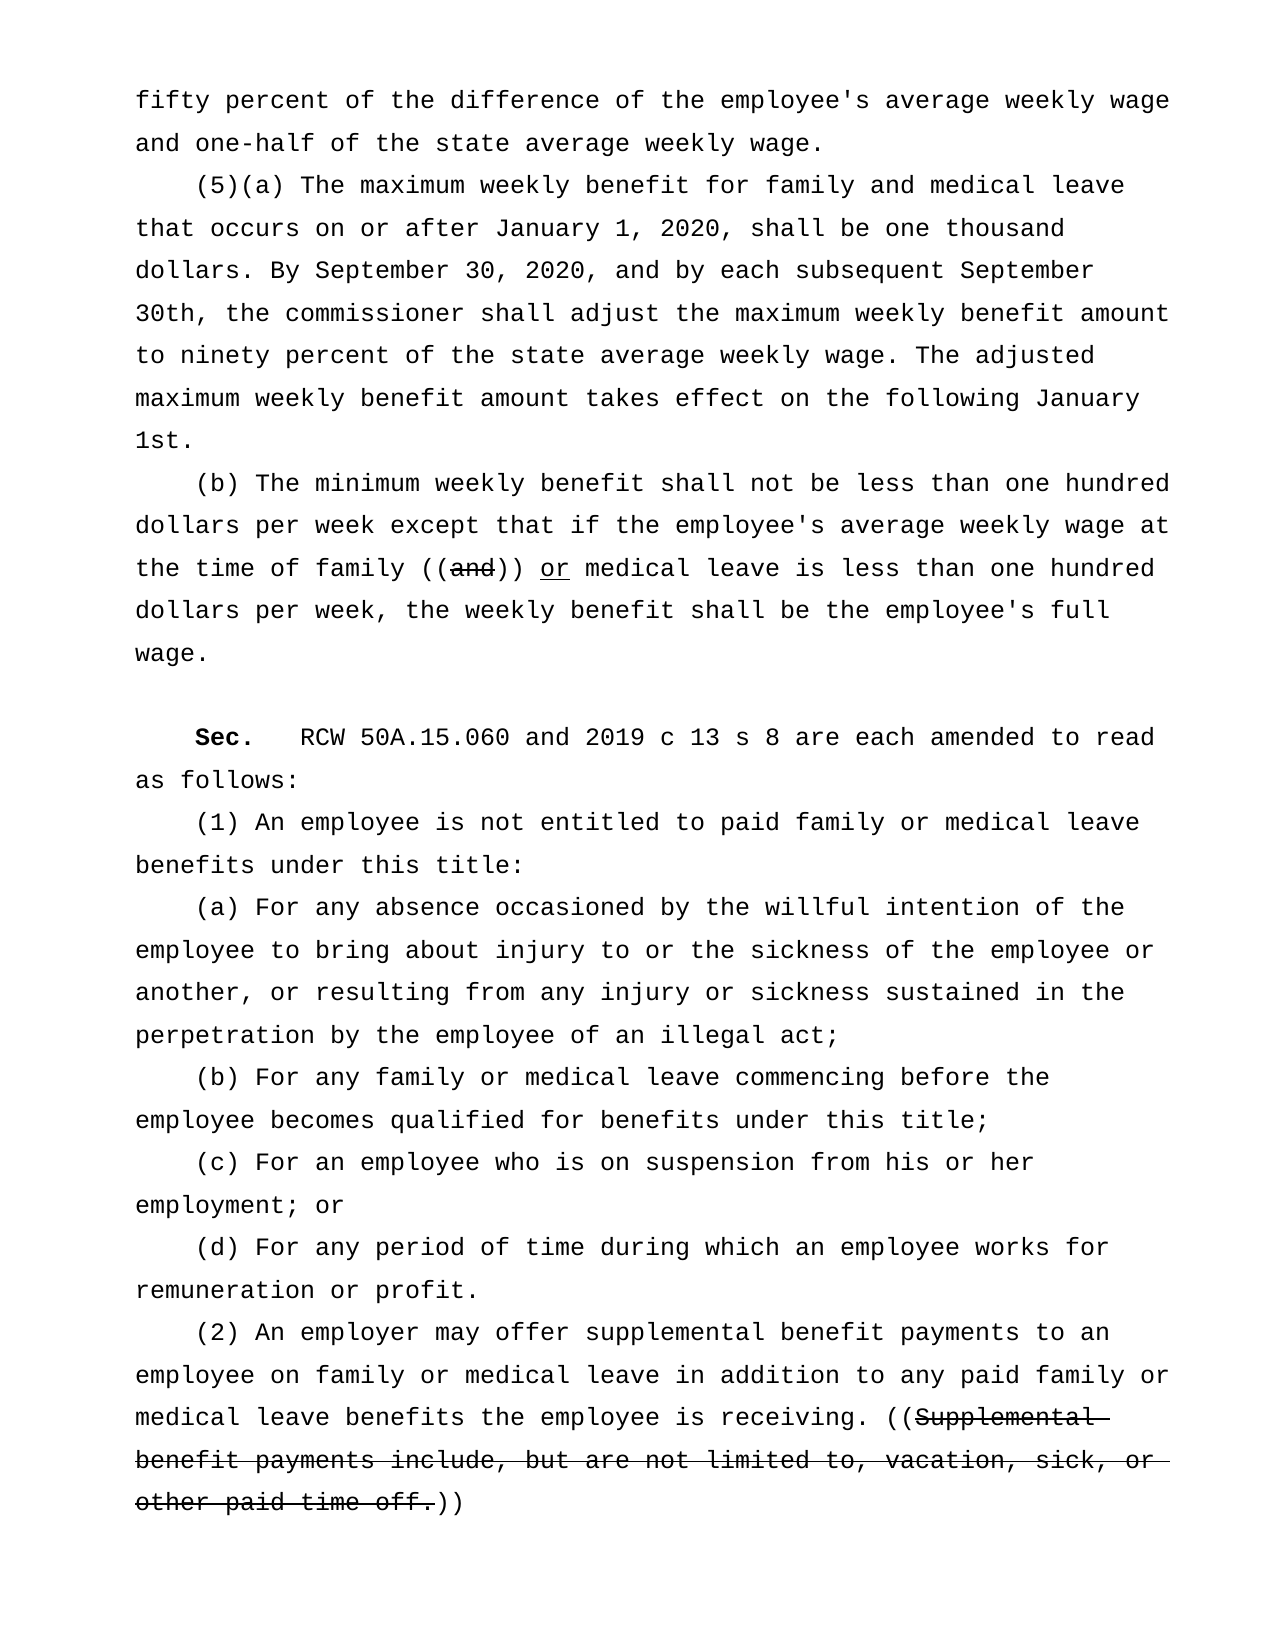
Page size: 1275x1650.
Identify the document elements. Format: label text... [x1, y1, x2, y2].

text (d) For any period of time during which an employee works for remuneration or profit. [135, 1222, 1170, 1307]
text (b) The minimum weekly benefit shall not be less than one hundred dollars per week except that if the employee's average weekly wage at the time of family ((and)) or medical leave is less than one hundred dollars per week, the weekly benefit shall be the employee's full wage. [135, 457, 1170, 670]
text (2) An employer may offer supplemental benefit payments to an employee on family or medical leave in addition to any paid family or medical leave benefits the employee is receiving. ((Supplemental benefit payments include, but are not limited to, vacation, sick, or other paid time off.)) [135, 1307, 1170, 1461]
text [135, 75, 1170, 160]
text Sec. RCW 50A.15.060 and 2019 c 13 s 8 are each amended to read as follows: [135, 712, 1170, 797]
text (c) For an employee who is on suspension from his or her employment; or [135, 1137, 1170, 1222]
text (a) For any absence occasioned by the willful intention of the employee to bring about injury to or the sickness of the employee or another, or resulting from any injury or sickness sustained in the perpetration by the employee of an illegal act; [135, 882, 1170, 1052]
text (b) For any family or medical leave commencing before the employee becomes qualified for benefits under this title; [135, 1052, 1170, 1137]
text (2) An employer may offer supplemental benefit payments to an employee on family or medical leave in addition to any paid family or medical leave benefits the employee is receiving. ((Supplemental benefit payments include, but are not limited to, vacation, sick, or other paid time off.)) [135, 1462, 1170, 1519]
text (1) An employee is not entitled to paid family or medical leave benefits under this title: [135, 797, 1170, 882]
text (5)(a) The maximum weekly benefit for family and medical leave that occurs on or after January 1, 2020, shall be one thousand dollars. By September 30, 2020, and by each subsequent September 30th, the commissioner shall adjust the maximum weekly benefit amount to ninety percent of the state average weekly wage. The adjusted maximum weekly benefit amount takes effect on the following January 1st. [135, 160, 1170, 457]
